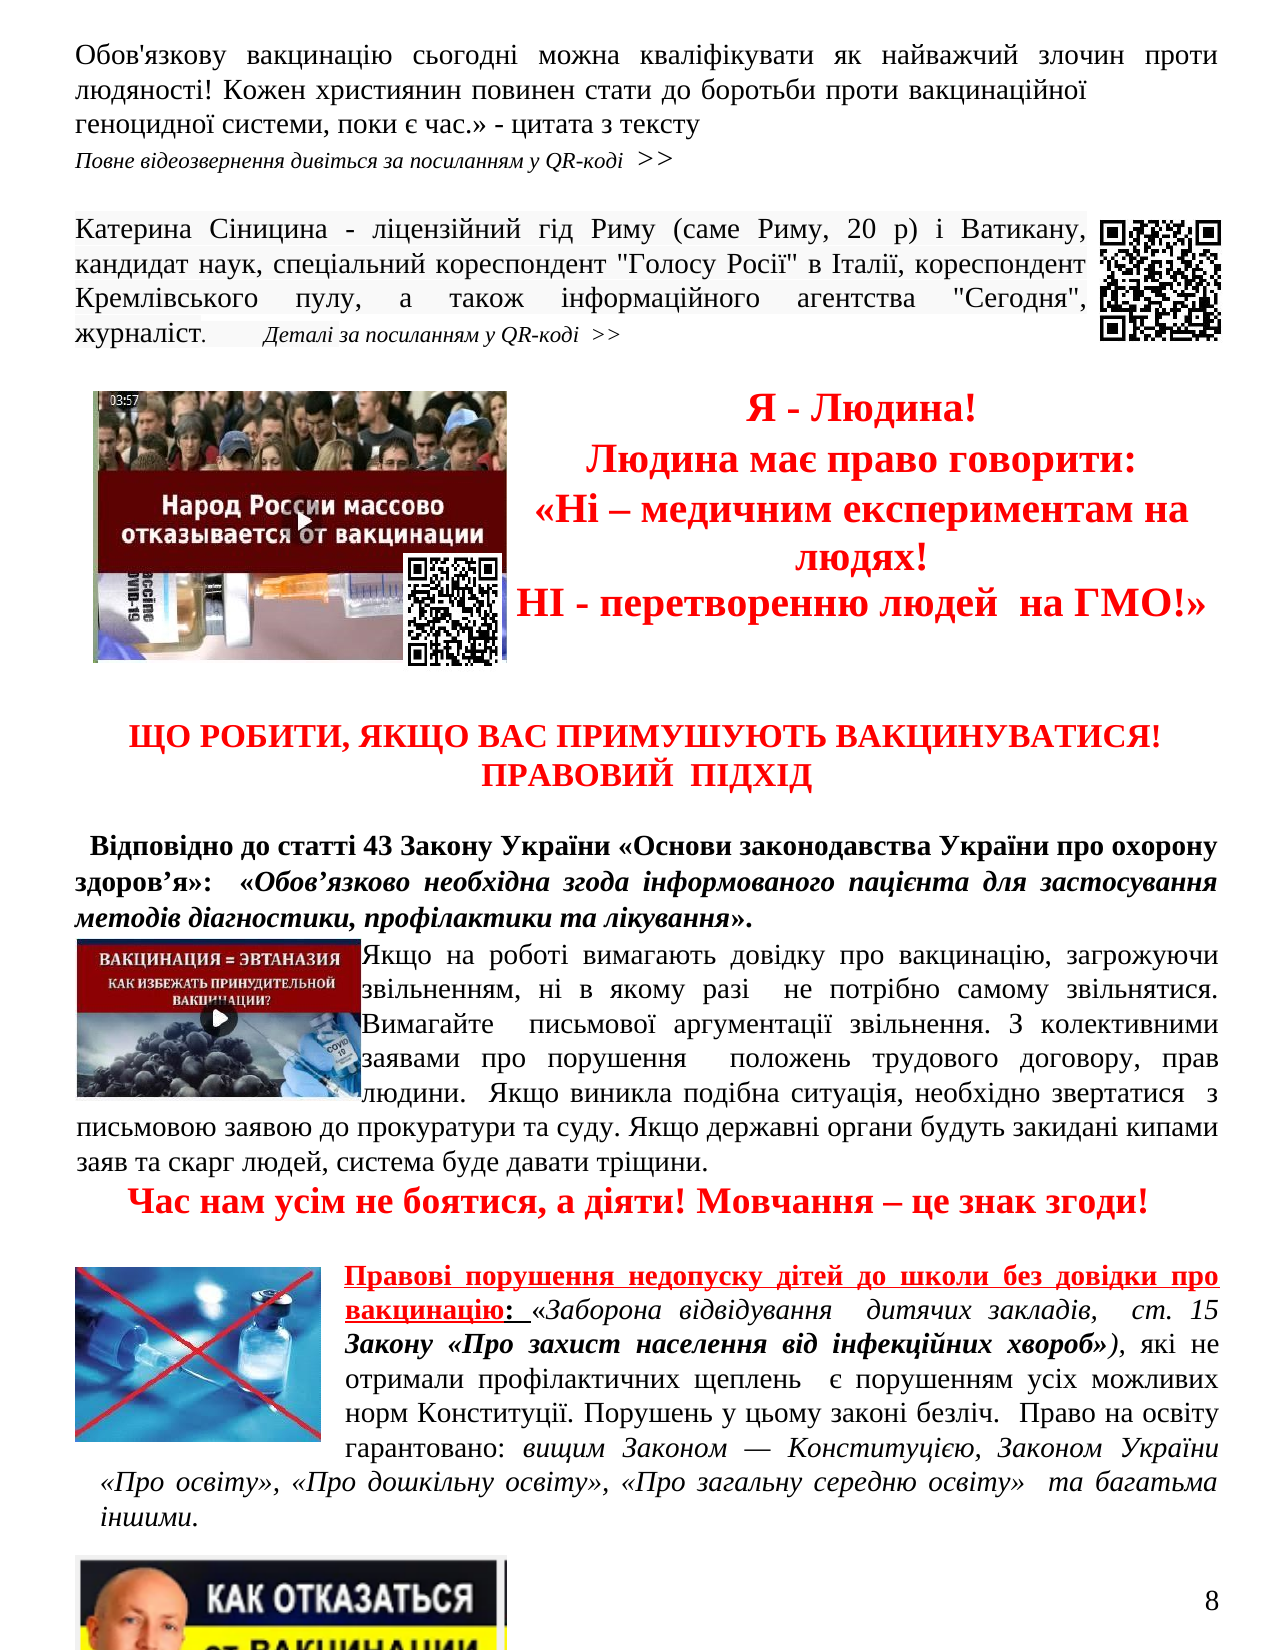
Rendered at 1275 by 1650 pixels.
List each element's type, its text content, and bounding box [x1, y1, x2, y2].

text Катерина Сіницина - ліцензійний гід Риму (саме Риму, 20 р) і Ватикану, кандидат наук, спеціальний кореспондент "Голосу Росії" в Італії, кореспондент Кремлівського пулу, а також інформаційного агентства "Сегодня", журналіст. Деталі за посиланням у QR-коді >> [75, 314, 1087, 348]
picture [75, 1548, 541, 1650]
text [75, 37, 1219, 140]
text НІ - перетворенню людей на ГМО!» [508, 579, 1216, 626]
text «Ні – медичним експериментам на людях! [508, 485, 1216, 579]
text Я - Людина! [75, 385, 1216, 430]
text Правові порушення недопуску дітей до школи без довідки про вакцинацію: «Заборона відвідування дитячих закладів, ст. 15 Закону «Про захист населення від інфекційних хвороб»), які не отримали профілактичних щеплень є порушенням усіх можливих норм Конституції. Порушень у цьому законі безліч. Право на освіту гарантовано: вищим Законом — Конституцією, Законом України «Про освіту», «Про дошкільну освіту», «Про загальну середню освіту» та багатьма іншими. [98, 1258, 1219, 1533]
text ЩО РОБИТИ, ЯКЩО ВАС ПРИМУШУЮТЬ ВАКЦИНУВАТИСЯ! [75, 716, 1216, 754]
text Людина має право говорити: [508, 434, 1216, 482]
text Якщо на роботі вимагають довідку про вакцинацію, загрожуючи звільненням, ні в якому разі не потрібно самому звільнятися. Вимагайте письмової аргументації звільнення. З колективними заявами про порушення положень трудового договору, прав людини. Якщо виникла подібна ситуація, необхідно звертатися з письмовою заявою до прокуратури та суду. Якщо державні органи будуть закидані кипами заяв та скарг людей, система буде давати тріщини. [75, 937, 1219, 1177]
picture [75, 1267, 321, 1442]
picture [75, 397, 508, 679]
text Повне відеозвернення дивіться за посиланням у QR-коді >> [75, 141, 1219, 175]
text Відповідно до статті 43 Закону України «Основи законодавства України про охорону здоров’я»: «Обов’язково необхідна згода інформованого пацієнта для застосування методів діагностики, профілактики та лікування». [75, 828, 1218, 934]
text Час нам усім не боятися, а діяти! Мовчання – це знак згоди! [75, 1179, 1219, 1256]
text ПРАВОВИЙ ПІДХІД [232, 755, 1061, 828]
picture [75, 938, 362, 1101]
picture [1087, 207, 1234, 354]
